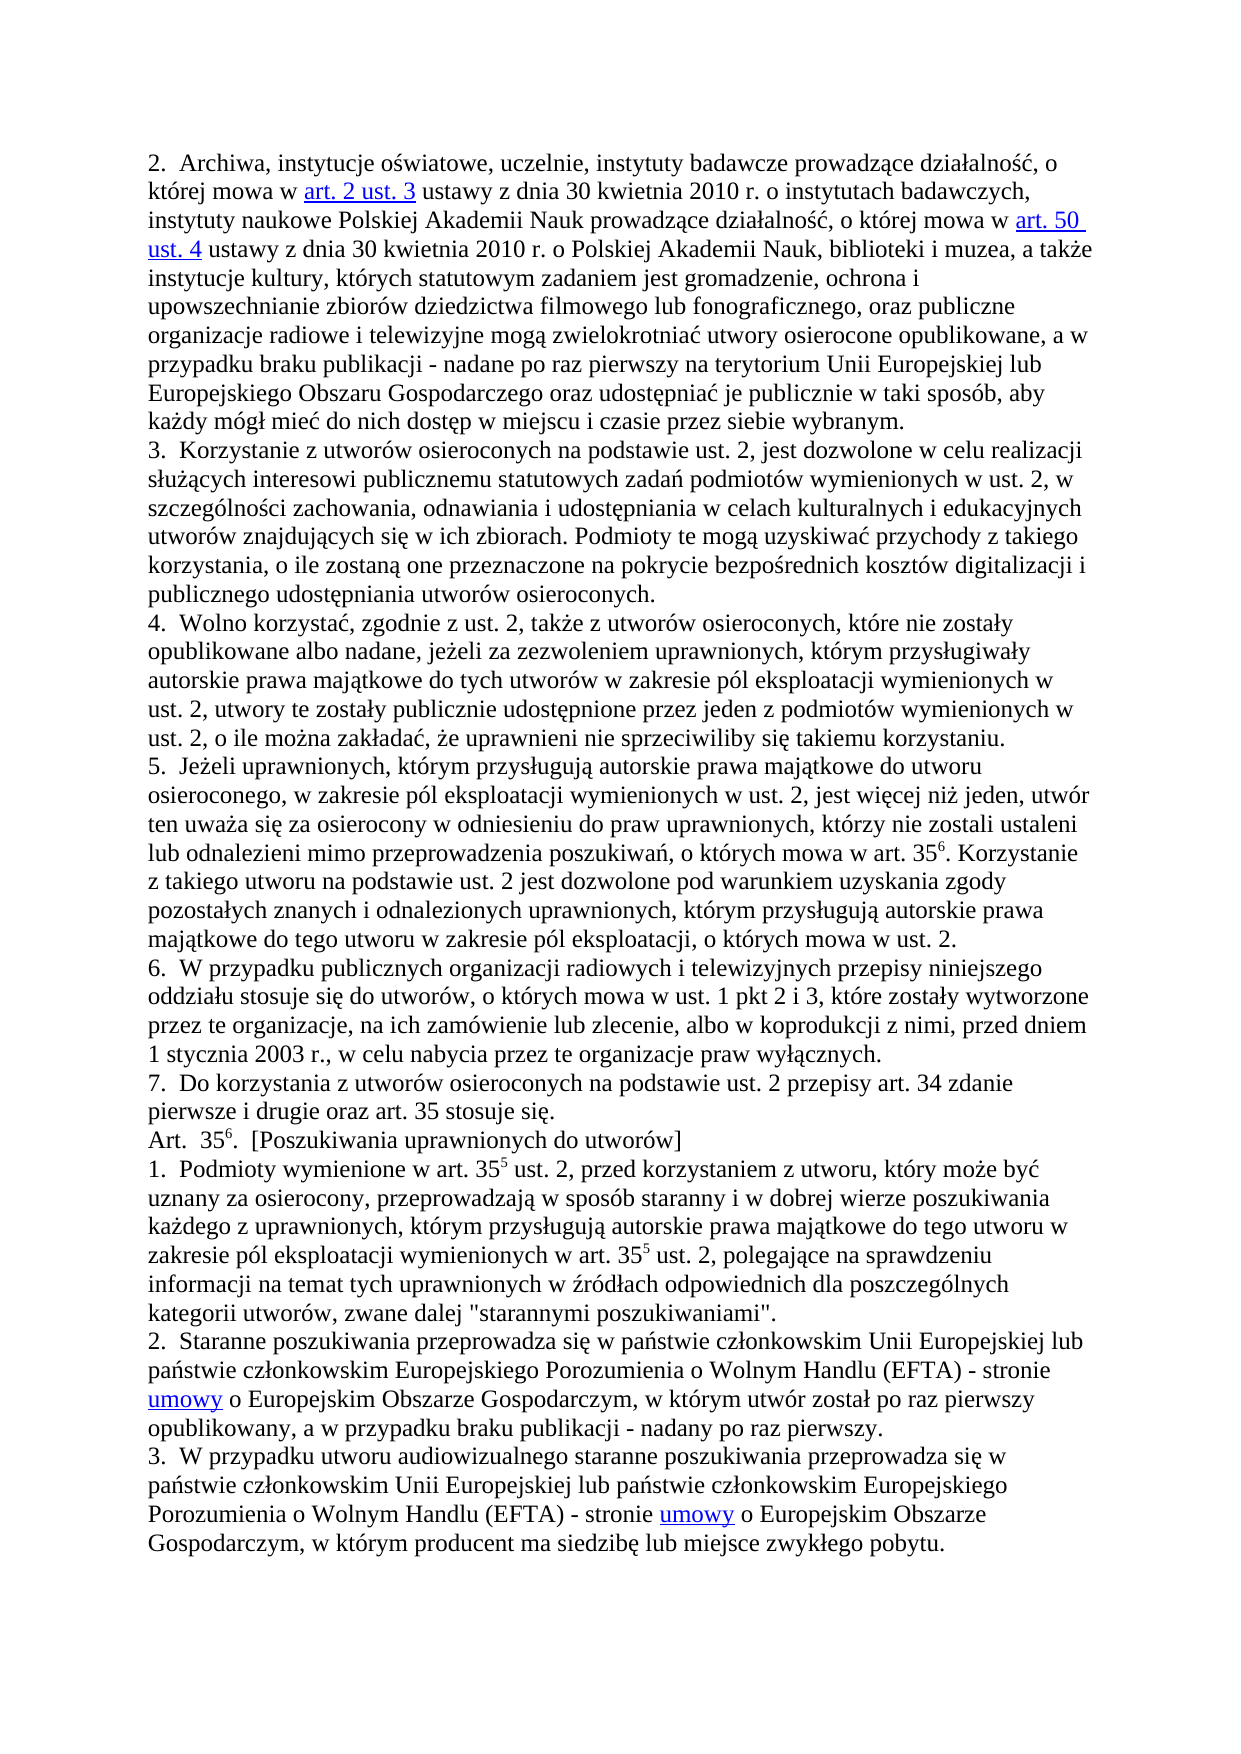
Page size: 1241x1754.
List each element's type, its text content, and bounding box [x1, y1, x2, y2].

text 4. Wolno korzystać, zgodnie z ust. 2, także z utworów osieroconych, które nie zostały opublikowane albo nadane, jeżeli za zezwoleniem uprawnionych, którym przysługiwały autorskie prawa majątkowe do tych utworów w zakresie pól eksploatacji wymienionych w ust. 2, utwory te zostały publicznie udostępnione przez jeden z podmiotów wymienionych w ust. 2, o ile można zakładać, że uprawnieni nie sprzeciwiliby się takiemu korzystaniu. [148, 608, 1093, 751]
text 2. Staranne poszukiwania przeprowadza się w państwie członkowskim Unii Europejskiej lub państwie członkowskim Europejskiego Porozumienia o Wolnym Handlu (EFTA) - stronie umowy o Europejskim Obszarze Gospodarczym, w którym utwór został po raz pierwszy opublikowany, a w przypadku braku publikacji - nadany po raz pierwszy. [148, 1326, 1093, 1441]
text 3. Korzystanie z utworów osieroconych na podstawie ust. 2, jest dozwolone w celu realizacji służących interesowi publicznemu statutowych zadań podmiotów wymienionych w ust. 2, w szczególności zachowania, odnawiania i udostępniania w celach kulturalnych i edukacyjnych utworów znajdujących się w ich zbiorach. Podmioty te mogą uzyskiwać przychody z takiego korzystania, o ile zostaną one przeznaczone na pokrycie bezpośrednich kosztów digitalizacji i publicznego udostępniania utworów osieroconych. [148, 435, 1093, 608]
text 1. Podmioty wymienione w art. 355 ust. 2, przed korzystaniem z utworu, który może być uznany za osierocony, przeprowadzają w sposób staranny i w dobrej wierze poszukiwania każdego z uprawnionych, którym przysługują autorskie prawa majątkowe do tego utworu w zakresie pól eksploatacji wymienionych w art. 355 ust. 2, polegające na sprawdzeniu informacji na temat tych uprawnionych w źródłach odpowiednich dla poszczególnych kategorii utworów, zwane dalej "starannymi poszukiwaniami". [148, 1154, 1093, 1326]
text Art. 356. [Poszukiwania uprawnionych do utworów] [148, 1125, 1093, 1154]
text 6. W przypadku publicznych organizacji radiowych i telewizyjnych przepisy niniejszego oddziału stosuje się do utworów, o których mowa w ust. 1 pkt 2 i 3, które zostały wytworzone przez te organizacje, na ich zamówienie lub zlecenie, albo w koprodukcji z nimi, przed dniem 1 stycznia 2003 r., w celu nabycia przez te organizacje praw wyłącznych. [148, 953, 1093, 1068]
text 7. Do korzystania z utworów osieroconych na podstawie ust. 2 przepisy art. 34 zdanie pierwsze i drugie oraz art. 35 stosuje się. [148, 1068, 1093, 1125]
text 2. Archiwa, instytucje oświatowe, uczelnie, instytuty badawcze prowadzące działalność, o której mowa w art. 2 ust. 3 ustawy z dnia 30 kwietnia 2010 r. o instytutach badawczych, instytuty naukowe Polskiej Akademii Nauk prowadzące działalność, o której mowa w art. 50 ust. 4 ustawy z dnia 30 kwietnia 2010 r. o Polskiej Akademii Nauk, biblioteki i muzea, a także instytucje kultury, których statutowym zadaniem jest gromadzenie, ochrona i upowszechnianie zbiorów dziedzictwa filmowego lub fonograficznego, oraz publiczne organizacje radiowe i telewizyjne mogą zwielokrotniać utwory osierocone opublikowane, a w przypadku braku publikacji - nadane po raz pierwszy na terytorium Unii Europejskiej lub Europejskiego Obszaru Gospodarczego oraz udostępniać je publicznie w taki sposób, aby każdy mógł mieć do nich dostęp w miejscu i czasie przez siebie wybranym. [148, 148, 1093, 435]
text 5. Jeżeli uprawnionych, którym przysługują autorskie prawa majątkowe do utworu osieroconego, w zakresie pól eksploatacji wymienionych w ust. 2, jest więcej niż jeden, utwór ten uważa się za osierocony w odniesieniu do praw uprawnionych, którzy nie zostali ustaleni lub odnalezieni mimo przeprowadzenia poszukiwań, o których mowa w art. 356. Korzystanie z takiego utworu na podstawie ust. 2 jest dozwolone pod warunkiem uzyskania zgody pozostałych znanych i odnalezionych uprawnionych, którym przysługują autorskie prawa majątkowe do tego utworu w zakresie pól eksploatacji, o których mowa w ust. 2. [148, 751, 1093, 953]
text 3. W przypadku utworu audiowizualnego staranne poszukiwania przeprowadza się w państwie członkowskim Unii Europejskiej lub państwie członkowskim Europejskiego Porozumienia o Wolnym Handlu (EFTA) - stronie umowy o Europejskim Obszarze Gospodarczym, w którym producent ma siedzibę lub miejsce zwykłego pobytu. [148, 1441, 1093, 1556]
